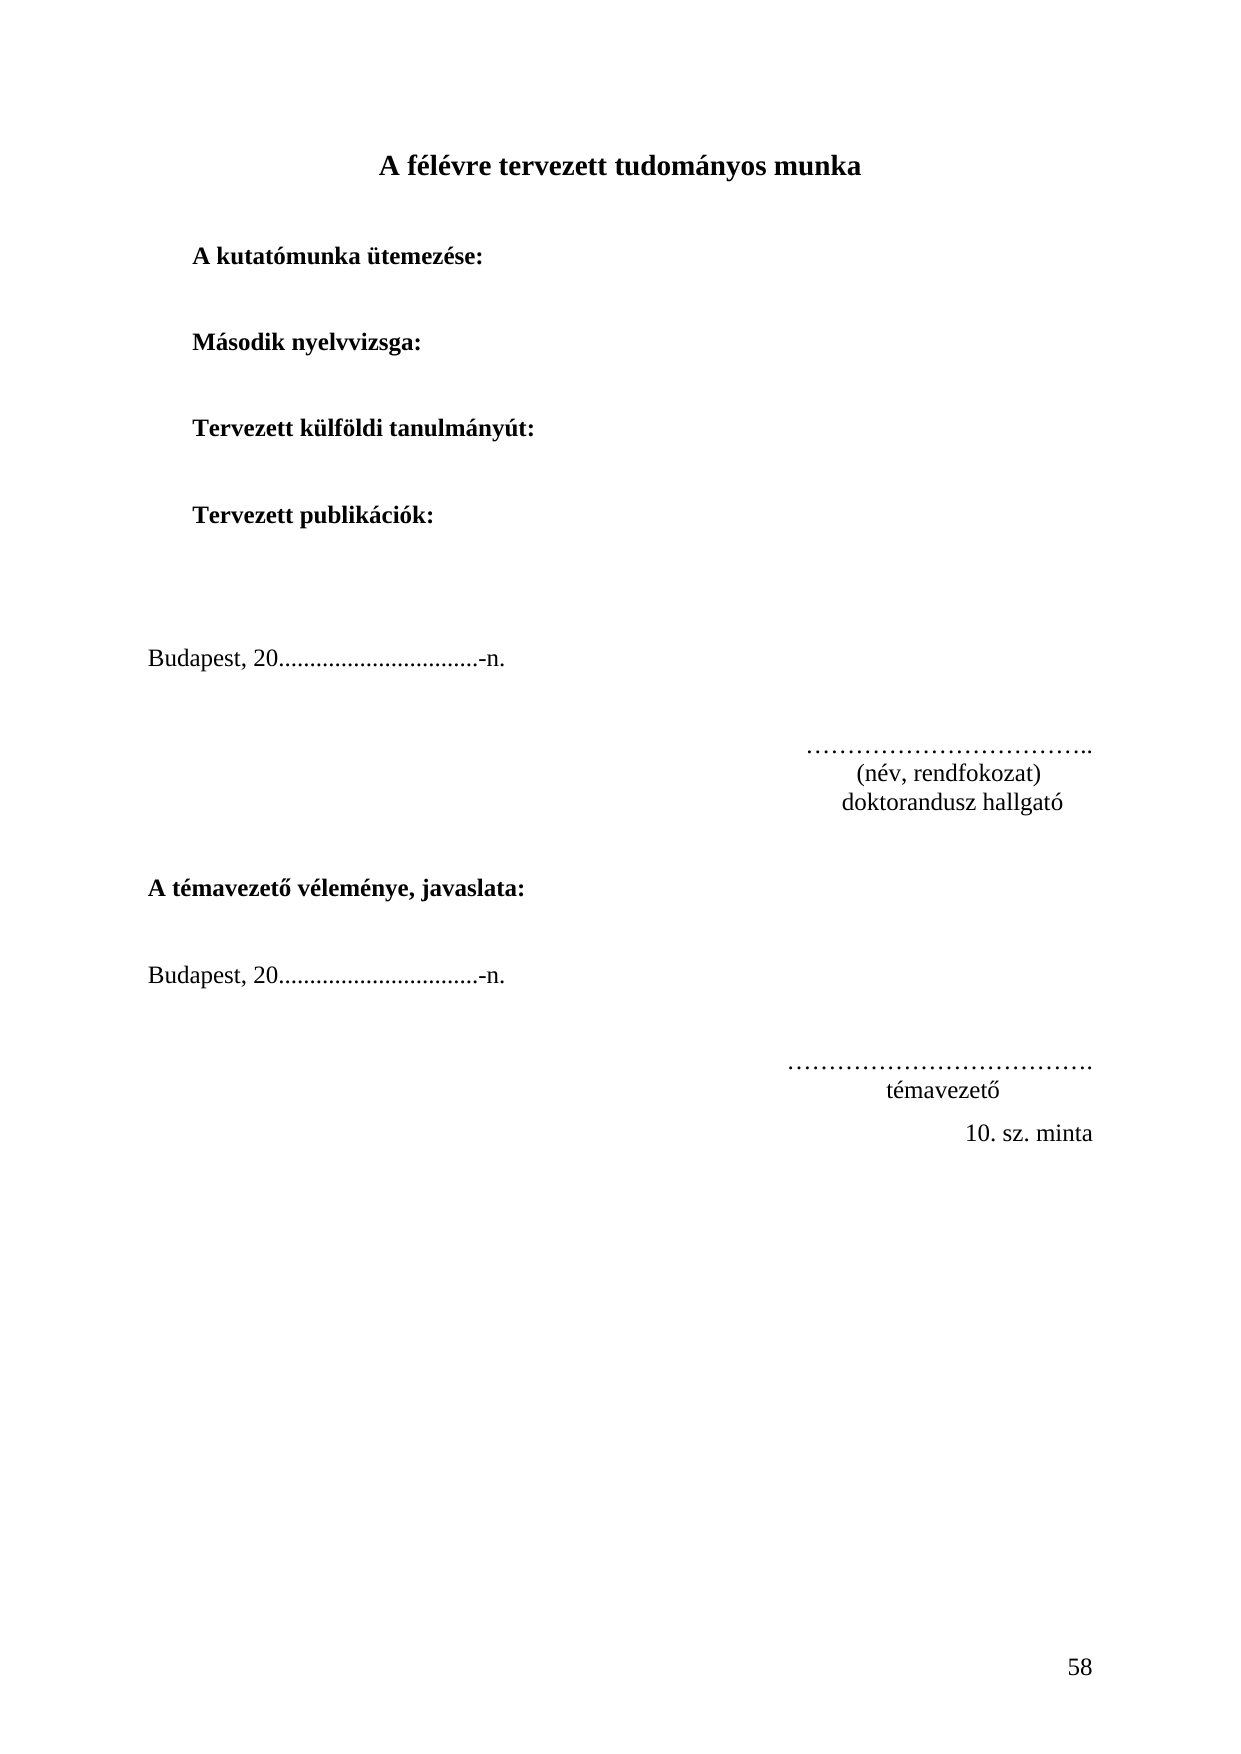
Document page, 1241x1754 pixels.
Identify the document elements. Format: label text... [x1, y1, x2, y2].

text Második nyelvvizsga: [148, 327, 1093, 356]
text A kutatómunka ütemezése: [192, 241, 1093, 270]
text A témavezető véleménye, javaslata: [148, 873, 1093, 902]
text …………………………….. [148, 730, 1093, 758]
text témavezető [148, 1075, 1093, 1103]
text Budapest, 20................................-n. [148, 960, 1093, 988]
text Tervezett publikációk: [192, 500, 1093, 528]
text Budapest, 20................................-n. [148, 643, 1093, 672]
text (név, rendfokozat) [148, 758, 1093, 787]
text 10. sz. minta [148, 1118, 1093, 1147]
text Tervezett külföldi tanulmányút: [192, 413, 1093, 442]
text A félévre tervezett tudományos munka [148, 148, 1093, 181]
text doktorandusz hallgató [148, 787, 1063, 816]
text ………………………………. [148, 1046, 1093, 1075]
